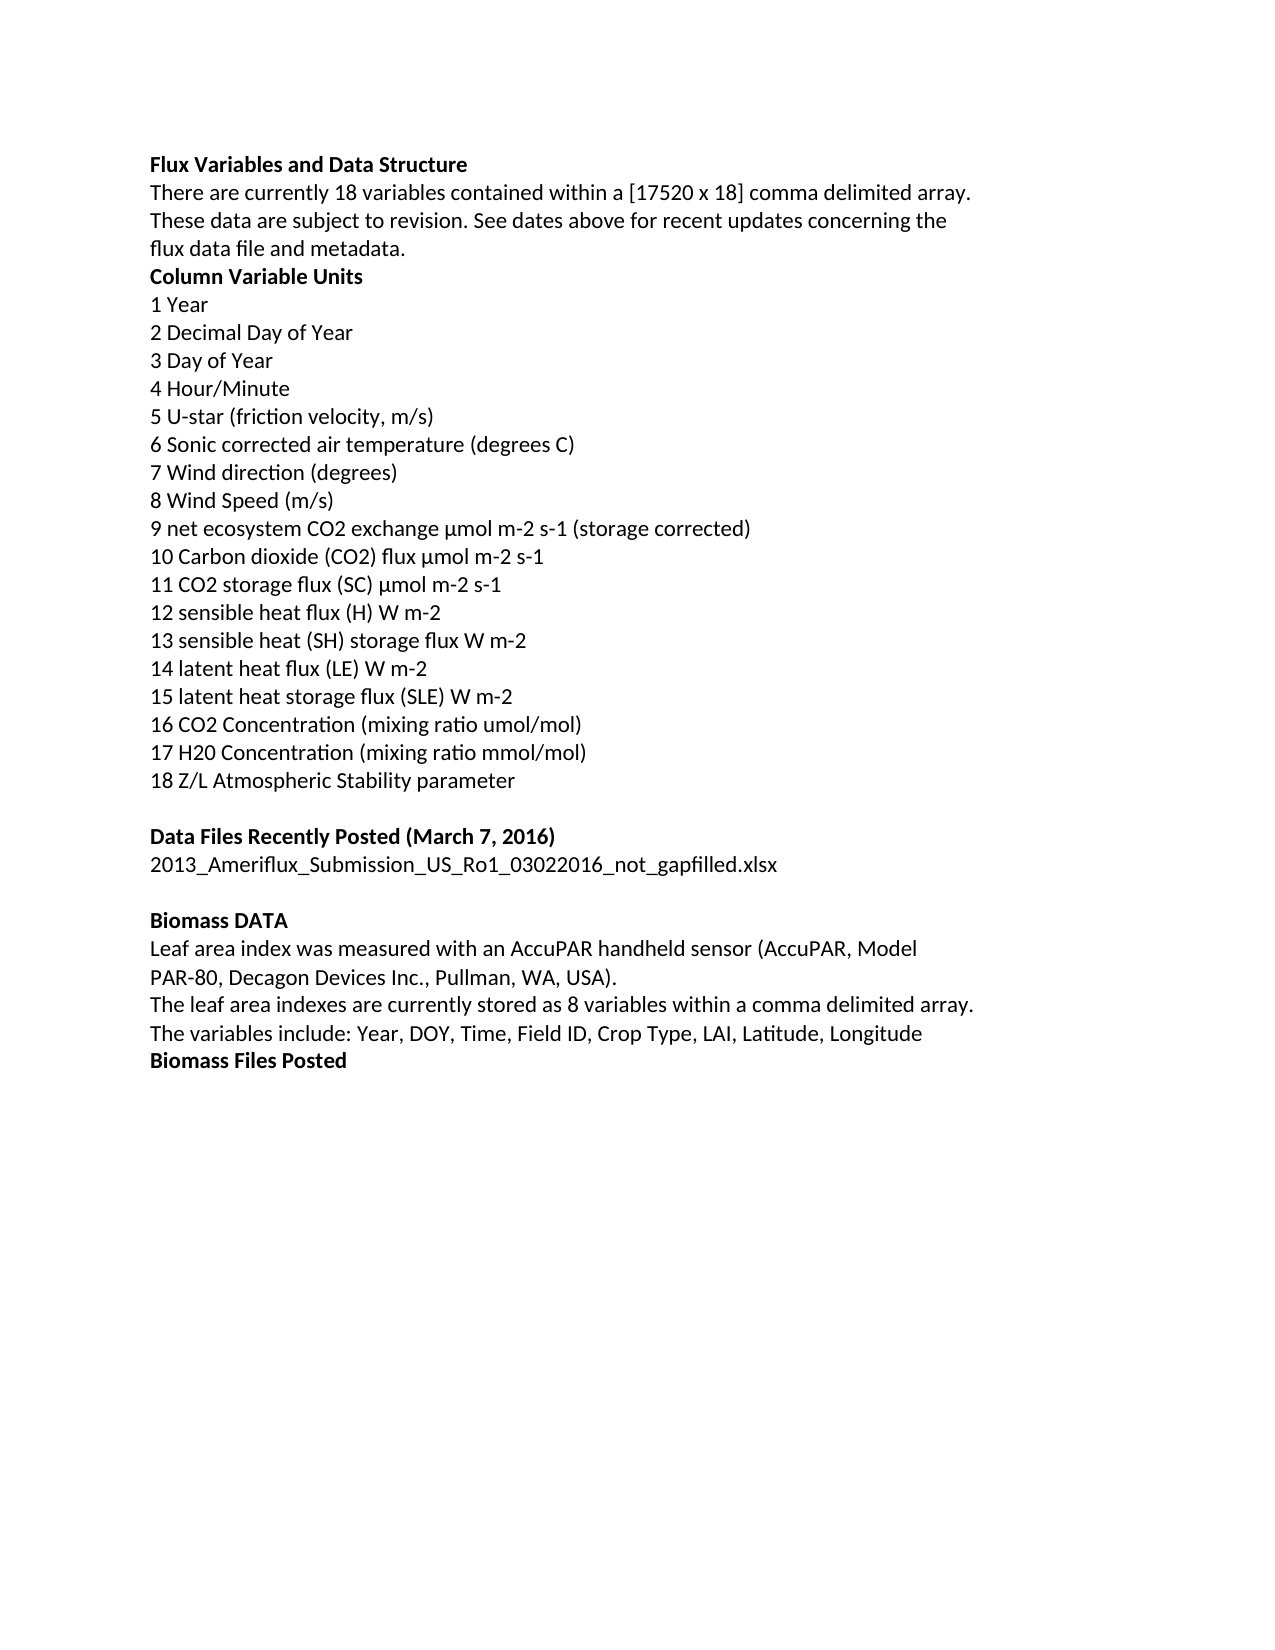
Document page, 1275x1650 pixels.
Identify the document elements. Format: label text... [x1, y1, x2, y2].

text 6 Sonic corrected air temperature (degrees C) [150, 430, 1125, 458]
text 10 Carbon dioxide (CO2) flux μmol m-2 s-1 [150, 542, 1125, 570]
text 14 latent heat flux (LE) W m-2 [150, 654, 1125, 682]
text Data Files Recently Posted (March 7, 2016) [150, 822, 1125, 851]
text 18 Z/L Atmospheric Stability parameter [150, 766, 1125, 794]
text 2 Decimal Day of Year [150, 318, 1125, 346]
text 7 Wind direction (degrees) [150, 458, 1125, 486]
text 11 CO2 storage flux (SC) μmol m-2 s-1 [150, 570, 1125, 598]
text Column Variable Units [150, 262, 1125, 290]
text PAR-80, Decagon Devices Inc., Pullman, WA, USA). [150, 963, 1125, 991]
text Flux Variables and Data Structure [150, 150, 1125, 178]
text 16 CO2 Concentration (mixing ratio umol/mol) [150, 710, 1125, 738]
text 9 net ecosystem CO2 exchange μmol m-2 s-1 (storage corrected) [150, 514, 1125, 542]
text The variables include: Year, DOY, Time, Field ID, Crop Type, LAI, Latitude, Longitude [150, 1019, 1125, 1047]
text The leaf area indexes are currently stored as 8 variables within a comma delimited array. [150, 991, 1125, 1019]
text 12 sensible heat flux (H) W m-2 [150, 598, 1125, 626]
text 17 H20 Concentration (mixing ratio mmol/mol) [150, 738, 1125, 766]
text Leaf area index was measured with an AccuPAR handheld sensor (AccuPAR, Model [150, 934, 1125, 963]
text 1 Year [150, 290, 1125, 318]
text These data are subject to revision. See dates above for recent updates concerning the [150, 206, 1125, 234]
text 5 U-star (friction velocity, m/s) [150, 402, 1125, 430]
text 2013_Ameriflux_Submission_US_Ro1_03022016_not_gapfilled.xlsx [150, 851, 1125, 878]
text 3 Day of Year [150, 346, 1125, 374]
text 15 latent heat storage flux (SLE) W m-2 [150, 682, 1125, 710]
text 4 Hour/Minute [150, 374, 1125, 402]
text Biomass Files Posted [150, 1047, 1125, 1075]
text There are currently 18 variables contained within a [17520 x 18] comma delimited array. [150, 178, 1125, 206]
text 13 sensible heat (SH) storage flux W m-2 [150, 626, 1125, 654]
text flux data file and metadata. [150, 234, 1125, 262]
text 8 Wind Speed (m/s) [150, 486, 1125, 514]
text Biomass DATA [150, 907, 1125, 934]
